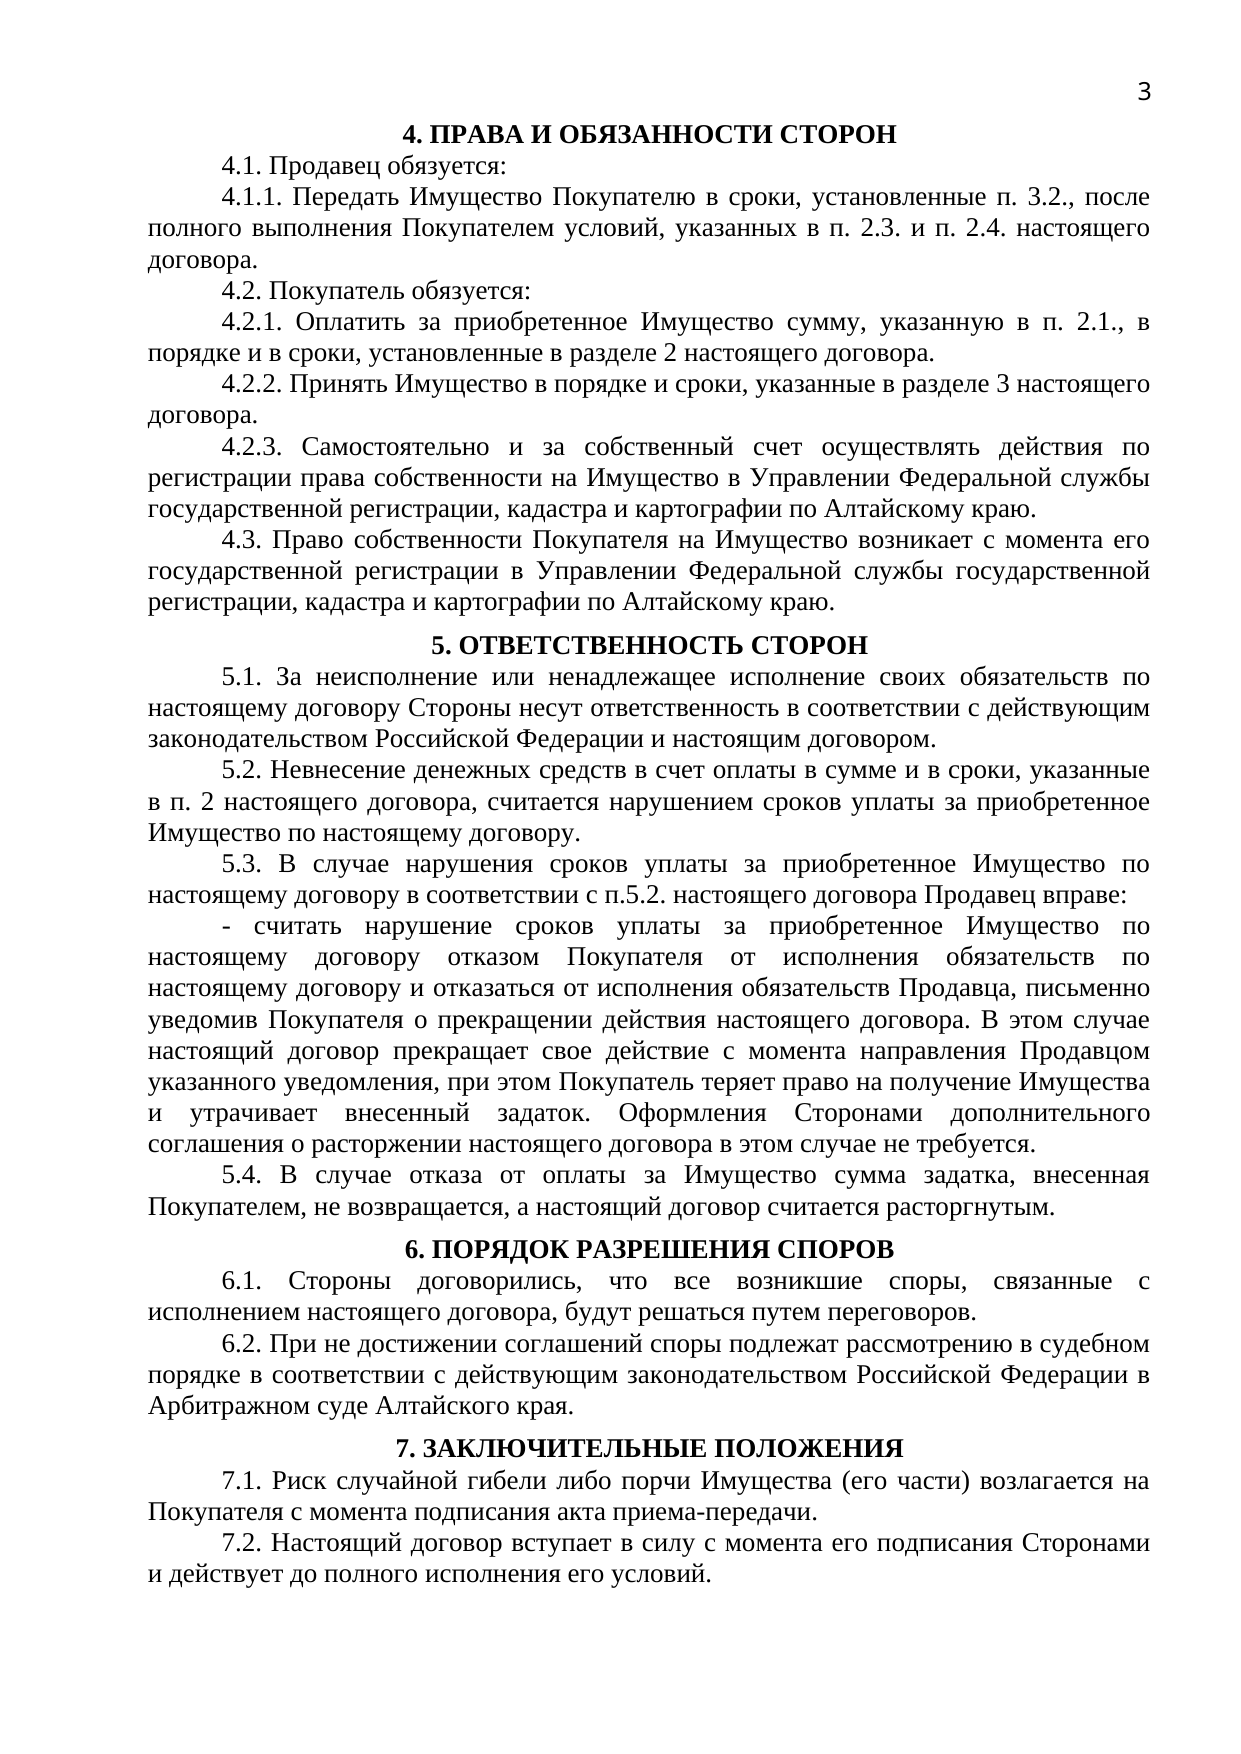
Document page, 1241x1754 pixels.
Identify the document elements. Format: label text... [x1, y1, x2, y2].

text 4.2.2. Принять Имущество в порядке и сроки, указанные в разделе 3 настоящего договора. [148, 367, 1152, 429]
text 5.4. В случае отказа от оплаты за Имущество сумма задатка, внесенная Покупателем, не возвращается, а настоящий договор считается расторгнутым. [148, 1158, 1152, 1221]
text - считать нарушение сроков уплаты за приобретенное Имущество по настоящему договору отказом Покупателя от исполнения обязательств по настоящему договору и отказаться от исполнения обязательств Продавца, письменно уведомив Покупателя о прекращении действия настоящего договора. В этом случае настоящий договор прекращает свое действие с момента направления Продавцом указанного уведомления, при этом Покупатель теряет право на получение Имущества и утрачивает внесенный задаток. Оформления Сторонами дополнительного соглашения о расторжении настоящего договора в этом случае не требуется. [148, 909, 1152, 1158]
text 7.2. Настоящий договор вступает в силу с момента его подписания Сторонами и действует до полного исполнения его условий. [148, 1526, 1152, 1588]
text 5.2. Невнесение денежных средств в счет оплаты в сумме и в сроки, указанные в п. 2 настоящего договора, считается нарушением сроков уплаты за приобретенное Имущество по настоящему договору. [148, 753, 1152, 847]
text 6.1. Стороны договорились, что все возникшие споры, связанные с исполнением настоящего договора, будут решаться путем переговоров. [148, 1264, 1152, 1327]
text 4. ПРАВА И ОБЯЗАННОСТИ СТОРОН [148, 118, 1152, 149]
text 7. ЗАКЛЮЧИТЕЛЬНЫЕ ПОЛОЖЕНИЯ [148, 1433, 1152, 1464]
text 6. ПОРЯДОК РАЗРЕШЕНИЯ СПОРОВ [148, 1233, 1152, 1264]
text 4.2.1. Оплатить за приобретенное Имущество сумму, указанную в п. 2.1., в порядке и в сроки, установленные в разделе 2 настоящего договора. [148, 305, 1152, 367]
text 4.2. Покупатель обязуется: [148, 274, 1152, 305]
text 5.3. В случае нарушения сроков уплаты за приобретенное Имущество по настоящему договору в соответствии с п.5.2. настоящего договора Продавец вправе: [148, 847, 1152, 909]
text 4.1.1. Передать Имущество Покупателю в сроки, установленные п. 3.2., после полного выполнения Покупателем условий, указанных в п. 2.3. и п. 2.4. настоящего договора. [148, 180, 1152, 274]
text 5.1. За неисполнение или ненадлежащее исполнение своих обязательств по настоящему договору Стороны несут ответственность в соответствии с действующим законодательством Российской Федерации и настоящим договором. [148, 660, 1152, 753]
text 4.1. Продавец обязуется: [148, 149, 1152, 180]
text 4.2.3. Самостоятельно и за собственный счет осуществлять действия по регистрации права собственности на Имущество в Управлении Федеральной службы государственной регистрации, кадастра и картографии по Алтайскому краю. [148, 429, 1152, 523]
text 4.3. Право собственности Покупателя на Имущество возникает с момента его государственной регистрации в Управлении Федеральной службы государственной регистрации, кадастра и картографии по Алтайскому краю. [148, 523, 1152, 616]
text 6.2. При не достижении соглашений споры подлежат рассмотрению в судебном порядке в соответствии с действующим законодательством Российской Федерации в Арбитражном суде Алтайского края. [148, 1327, 1152, 1420]
text 5. ОТВЕТСТВЕННОСТЬ СТОРОН [148, 629, 1152, 660]
text 7.1. Риск случайной гибели либо порчи Имущества (его части) возлагается на Покупателя с момента подписания акта приема-передачи. [148, 1464, 1152, 1526]
